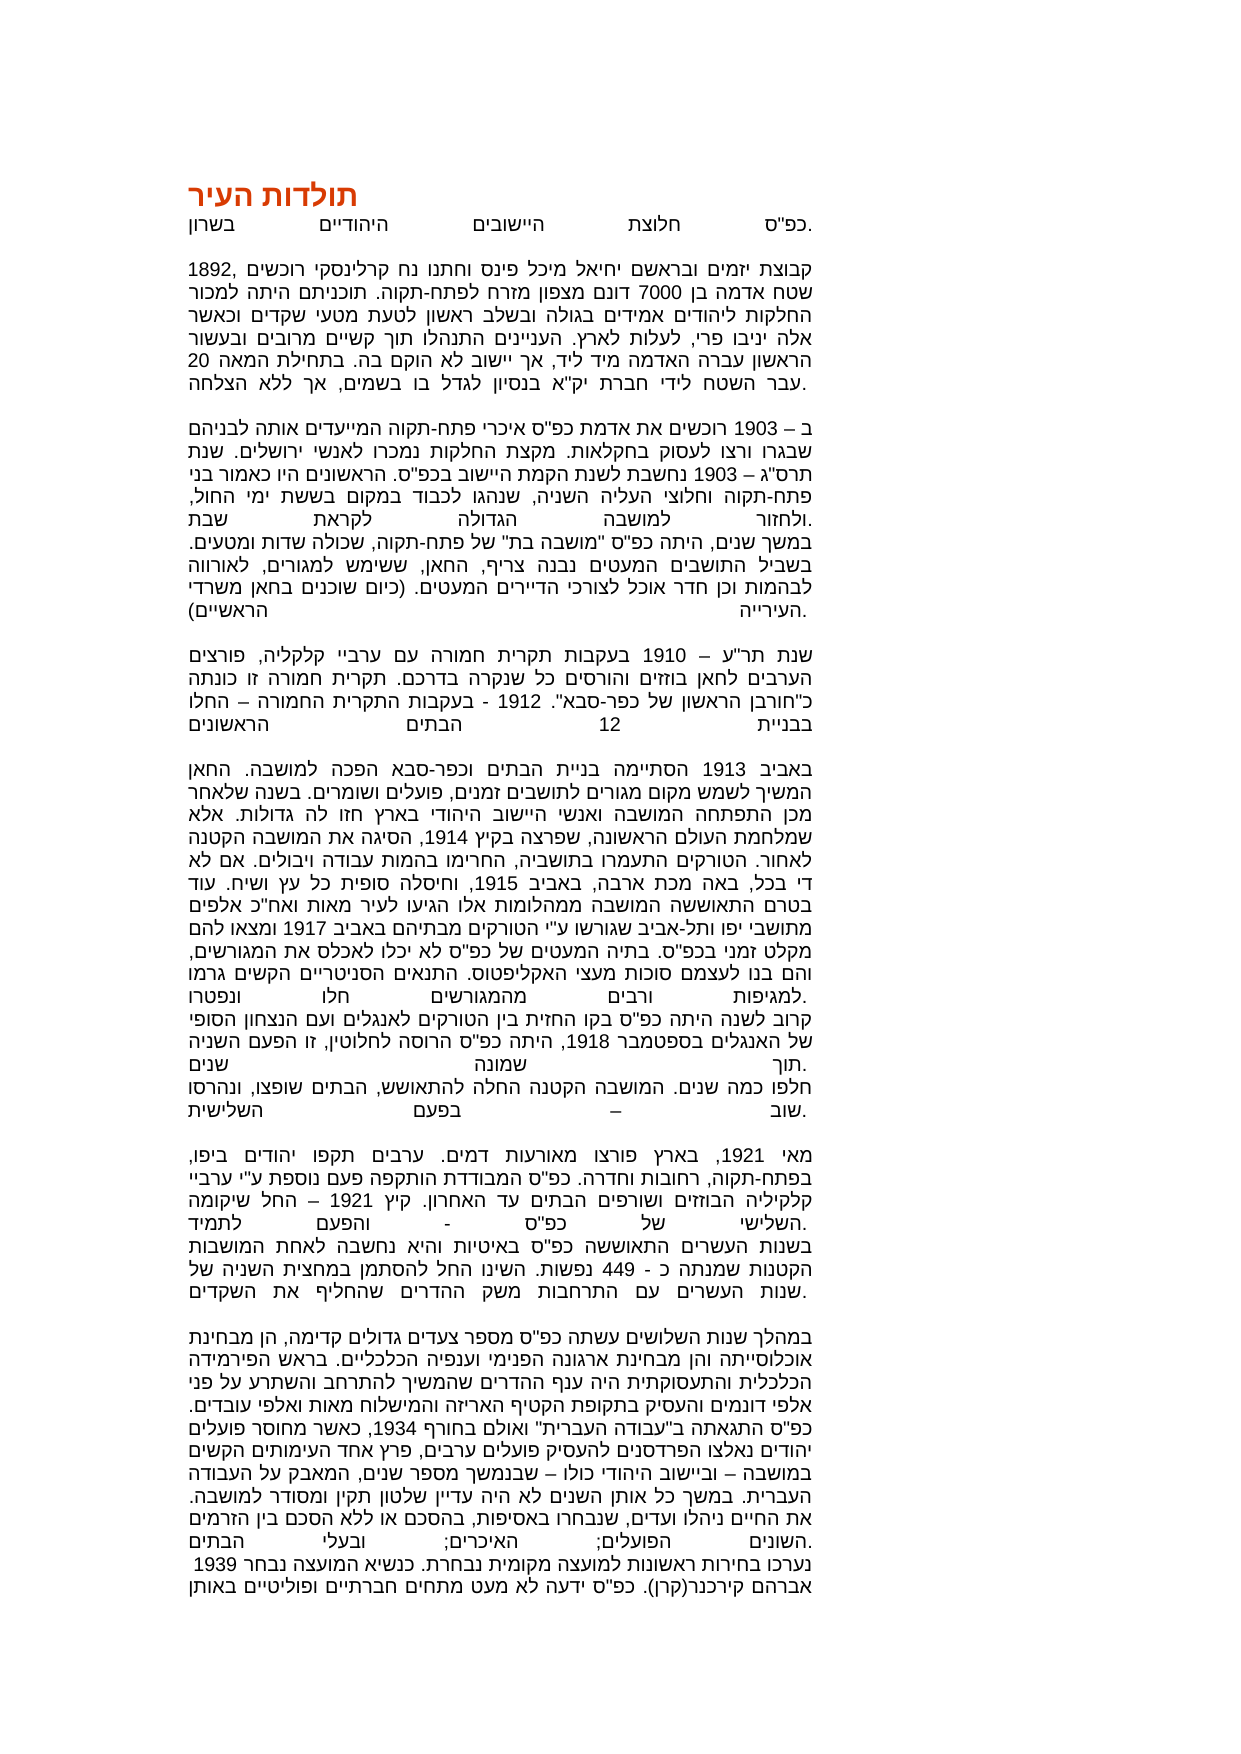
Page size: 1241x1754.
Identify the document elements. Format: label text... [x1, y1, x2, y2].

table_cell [188, 213, 812, 1598]
table_header תולדות העיר [188, 150, 812, 213]
